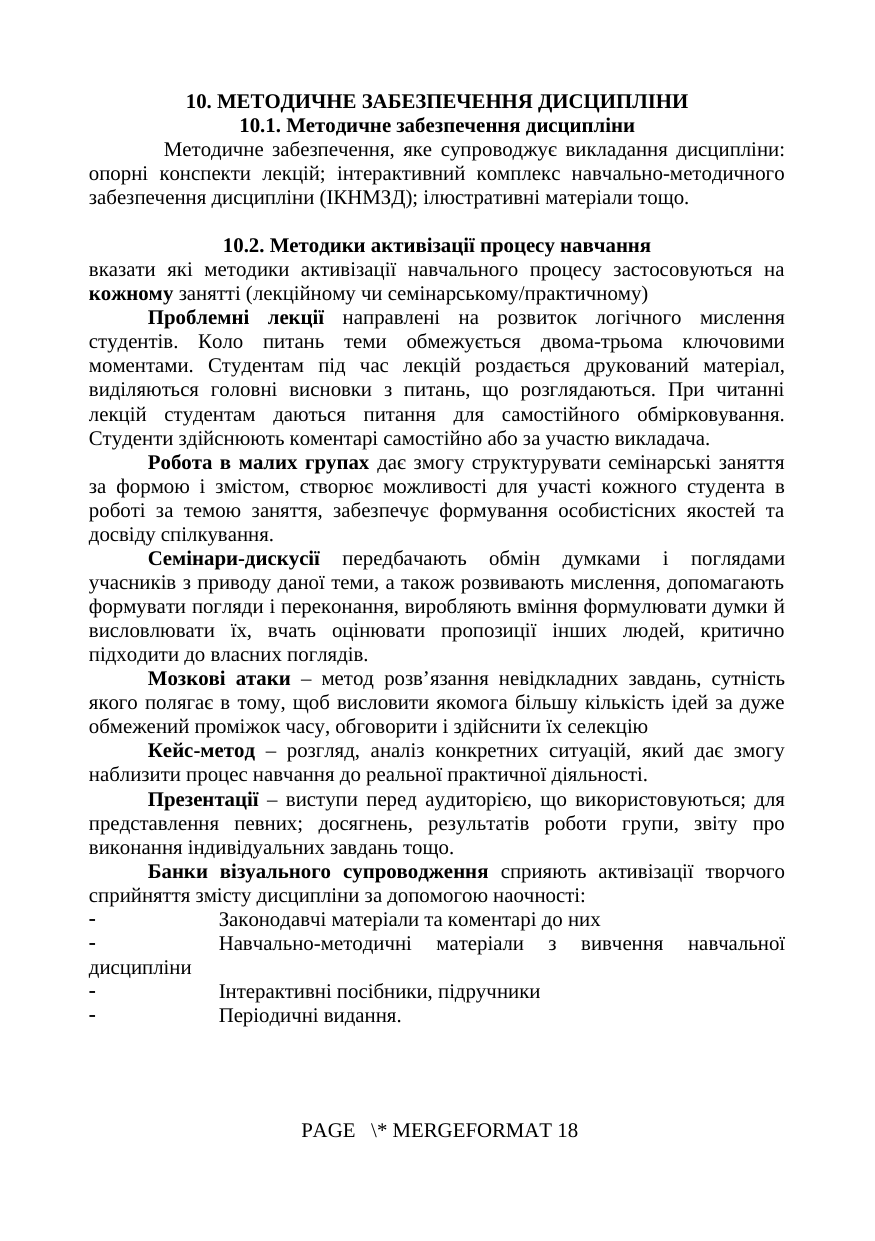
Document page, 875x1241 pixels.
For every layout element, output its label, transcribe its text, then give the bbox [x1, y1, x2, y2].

text Семінари-дискусії передбачають обмін думками і поглядами учасників з приводу даної теми, а також розвивають мислення, допомагають формувати погляди і переконання, виробляють вміння формулювати думки й висловлювати їх, вчать оцінювати пропозиції інших людей, критично підходити до власних поглядів. [89, 546, 785, 666]
text 10.2. Методики активізації процесу навчання [89, 233, 785, 257]
list Законодавчі матеріали та коментарі до них [89, 907, 785, 931]
text Проблемні лекції направлені на розвиток логічного мислення студентів. Коло питань теми обмежується двома-трьома ключовими моментами. Студентам під час лекцій роздається друкований матеріал, виділяються головні висновки з питань, що розглядаються. При читанні лекцій студентам даються питання для самостійного обмірковування. Студенти здійснюють коментарі самостійно або за участю викладача. [89, 305, 785, 449]
text Банки візуального супроводження сприяють активізації творчого сприйняття змісту дисципліни за допомогою наочності: [89, 859, 785, 907]
text Кейс-метод – розгляд, аналіз конкретних ситуацій, який дає змогу наблизити процес навчання до реальної практичної діяльності. [89, 738, 785, 786]
text 10.1. Методичне забезпечення дисципліни [89, 113, 785, 137]
list Навчально-методичні матеріали з вивчення навчальної дисципліни [89, 931, 785, 979]
list Інтерактивні посібники, підручники [89, 979, 785, 1003]
text Презентації – виступи перед аудиторією, що використовуються; для представлення певних; досягнень, результатів роботи групи, звіту про виконання індивідуальних завдань тощо. [89, 786, 785, 859]
text Мозкові атаки – метод розв’язання невідкладних завдань, сутність якого полягає в тому, щоб висловити якомога більшу кількість ідей за дуже обмежений проміжок часу, обговорити і здійснити їх селекцію [89, 666, 785, 738]
text Методичне забезпечення, яке супроводжує викладання дисципліни: опорні конспекти лекцій; інтерактивний комплекс навчально-методичного забезпечення дисципліни (ІКНМЗД); ілюстративні матеріали тощо. [89, 137, 785, 209]
text Робота в малих групах дає змогу структурувати семінарські заняття за формою і змістом, створює можливості для участі кожного студента в роботі за темою заняття, забезпечує формування особистісних якостей та досвіду спілкування. [89, 449, 785, 546]
text 10. Методичне забезпечення дисципліни [89, 89, 785, 113]
list Періодичні видання. [89, 1003, 785, 1027]
text вказати які методики активізації навчального процесу застосовуються на кожному занятті (лекційному чи семінарському/практичному) [89, 257, 785, 305]
